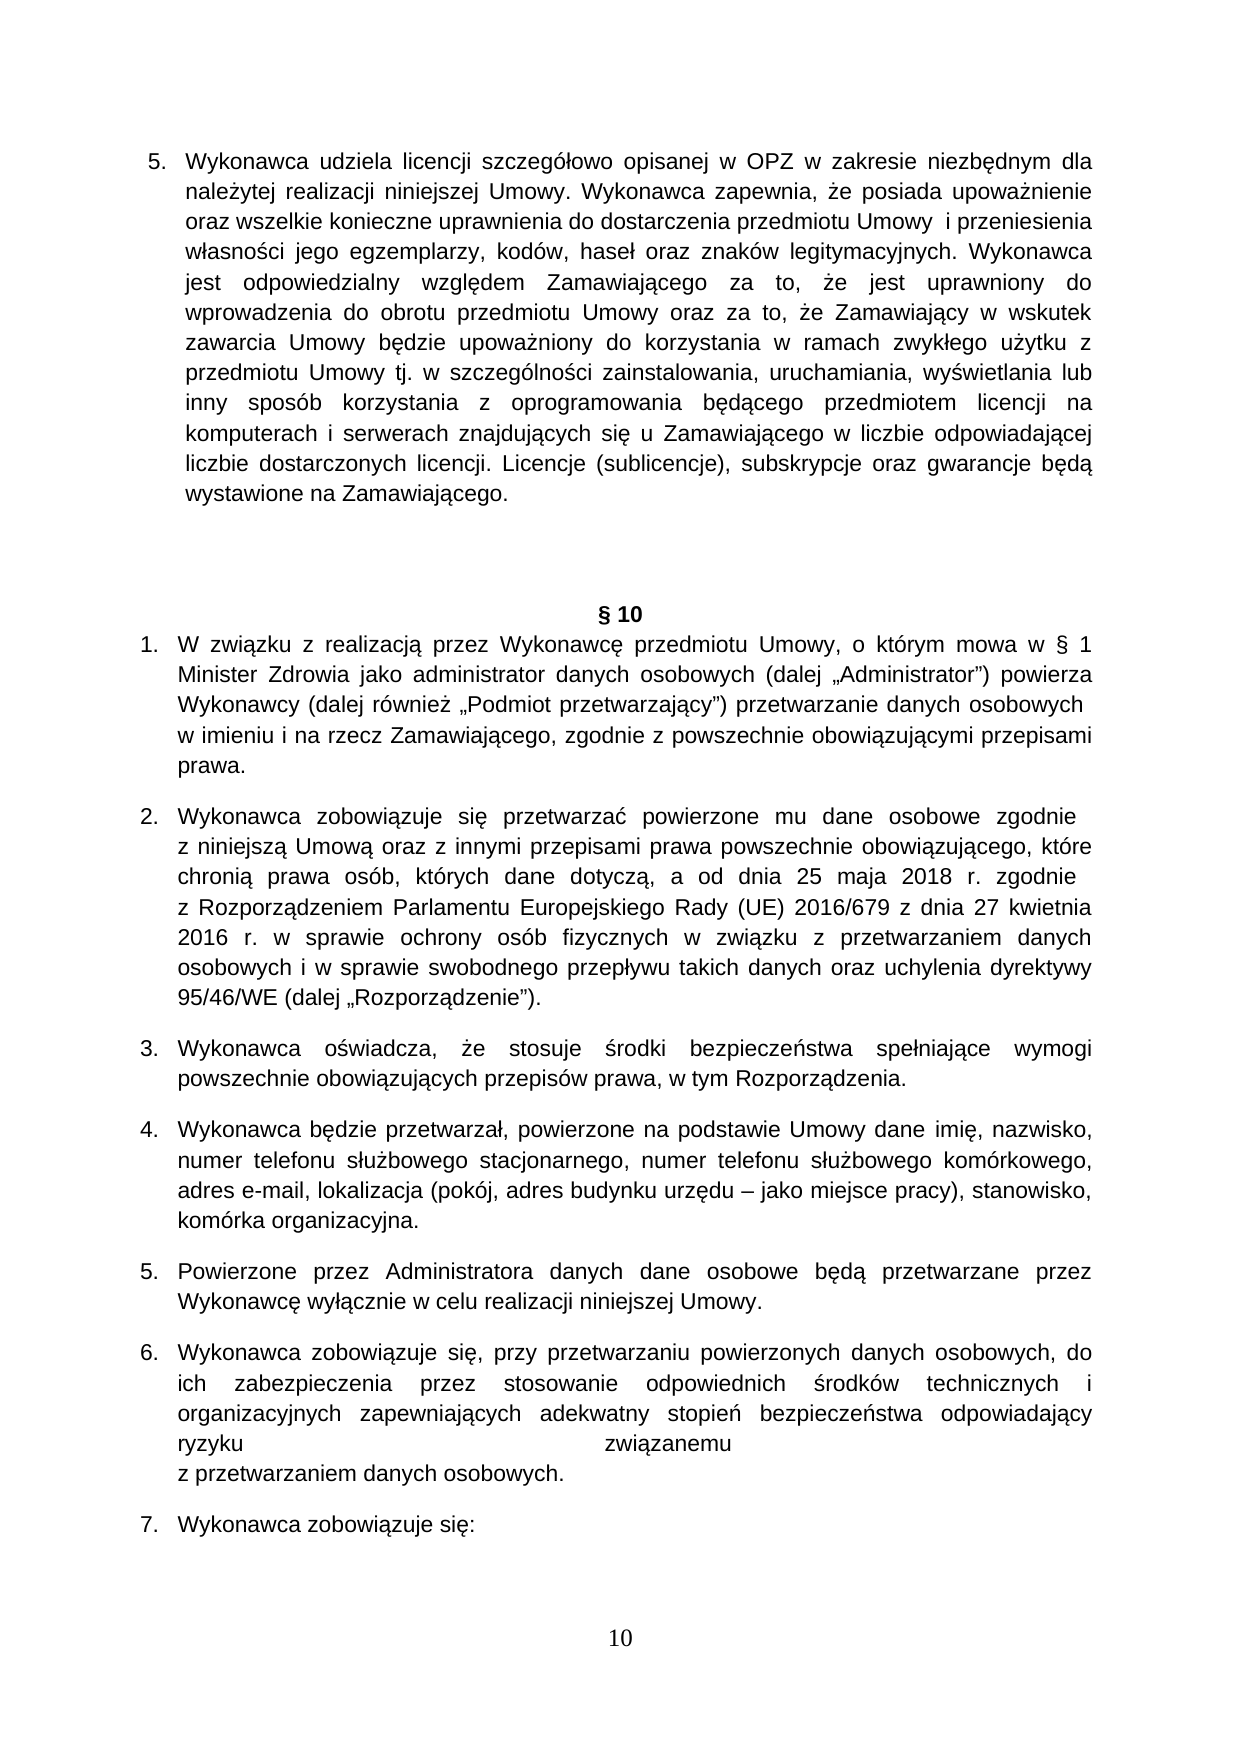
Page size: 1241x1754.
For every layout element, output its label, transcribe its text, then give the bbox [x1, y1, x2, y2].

list Wykonawca zobowiązuje się przetwarzać powierzone mu dane osobowe zgodnie z niniejszą Umową oraz z innymi przepisami prawa powszechnie obowiązującego, które chronią prawa osób, których dane dotyczą, a od dnia 25 maja 2018 r. zgodnie z Rozporządzeniem Parlamentu Europejskiego Rady (UE) 2016/679 z dnia 27 kwietnia 2016 r. w sprawie ochrony osób fizycznych w związku z przetwarzaniem danych osobowych i w sprawie swobodnego przepływu takich danych oraz uchylenia dyrektywy 95/46/WE (dalej „Rozporządzenie”). [140, 803, 1093, 1010]
list Wykonawca udziela licencji szczegółowo opisanej w OPZ w zakresie niezbędnym dla należytej realizacji niniejszej Umowy. Wykonawca zapewnia, że posiada upoważnienie oraz wszelkie konieczne uprawnienia do dostarczenia przedmiotu Umowy i przeniesienia własności jego egzemplarzy, kodów, haseł oraz znaków legitymacyjnych. Wykonawca jest odpowiedzialny względem Zamawiającego za to, że jest uprawniony do wprowadzenia do obrotu przedmiotu Umowy oraz za to, że Zamawiający w wskutek zawarcia Umowy będzie upoważniony do korzystania w ramach zwykłego użytku z przedmiotu Umowy tj. w szczególności zainstalowania, uruchamiania, wyświetlania lub inny sposób korzystania z oprogramowania będącego przedmiotem licencji na komputerach i serwerach znajdujących się u Zamawiającego w liczbie odpowiadającej liczbie dostarczonych licencji. Licencje (sublicencje), subskrypcje oraz gwarancje będą wystawione na Zamawiającego. [148, 148, 1093, 506]
list Wykonawca zobowiązuje się: [140, 1511, 1093, 1537]
list Wykonawca oświadcza, że stosuje środki bezpieczeństwa spełniające wymogi powszechnie obowiązujących przepisów prawa, w tym Rozporządzenia. [140, 1035, 1093, 1092]
list Wykonawca będzie przetwarzał, powierzone na podstawie Umowy dane imię, nazwisko, numer telefonu służbowego stacjonarnego, numer telefonu służbowego komórkowego, adres e-mail, lokalizacja (pokój, adres budynku urzędu – jako miejsce pracy), stanowisko, komórka organizacyjna. [140, 1116, 1093, 1233]
list W związku z realizacją przez Wykonawcę przedmiotu Umowy, o którym mowa w § 1 Minister Zdrowia jako administrator danych osobowych (dalej „Administrator”) powierza Wykonawcy (dalej również „Podmiot przetwarzający”) przetwarzanie danych osobowych w imieniu i na rzecz Zamawiającego, zgodnie z powszechnie obowiązującymi przepisami prawa. [140, 631, 1093, 778]
list Wykonawca zobowiązuje się, przy przetwarzaniu powierzonych danych osobowych, do ich zabezpieczenia przez stosowanie odpowiednich środków technicznych i organizacyjnych zapewniających adekwatny stopień bezpieczeństwa odpowiadający ryzyku związanemu z przetwarzaniem danych osobowych. [140, 1339, 1093, 1486]
list Powierzone przez Administratora danych dane osobowe będą przetwarzane przez Wykonawcę wyłącznie w celu realizacji niniejszej Umowy. [140, 1258, 1093, 1314]
text § 10 [148, 601, 1093, 627]
